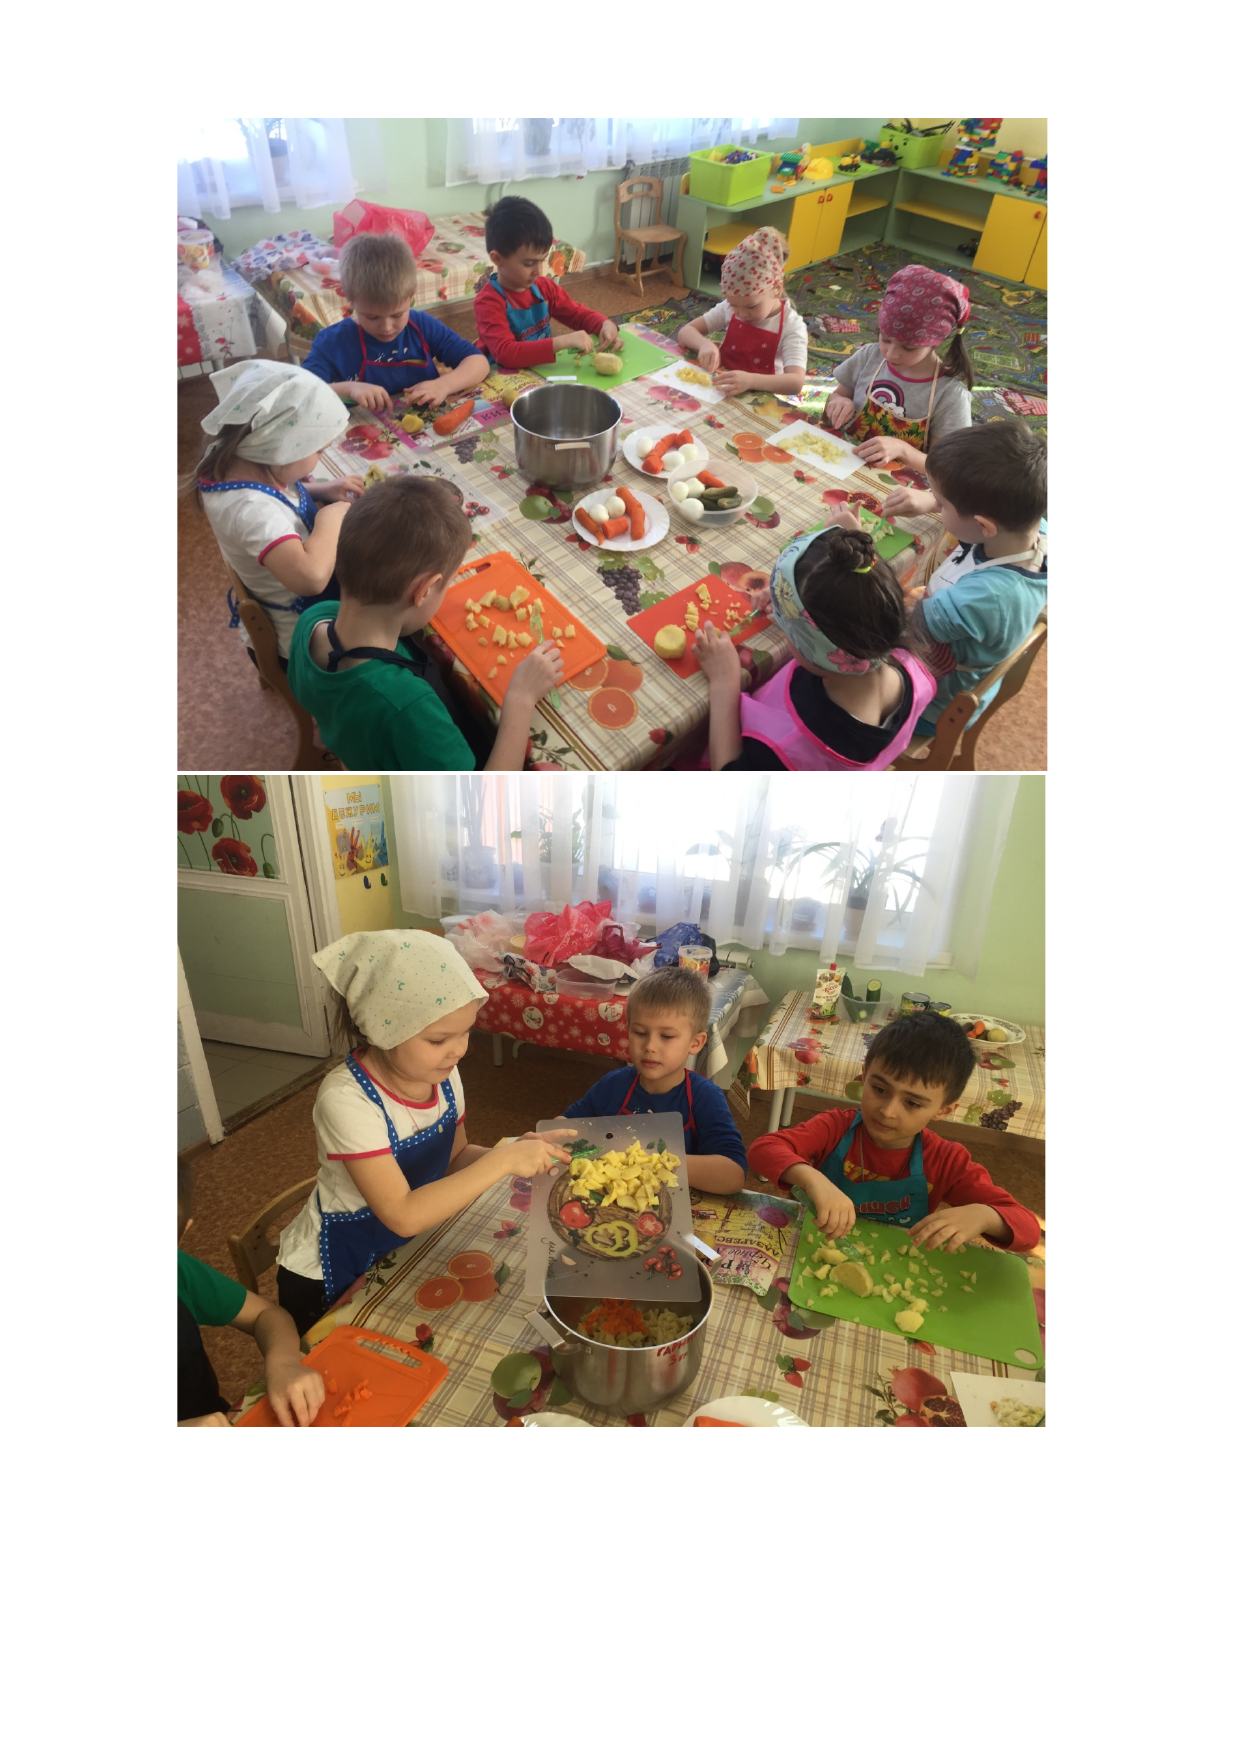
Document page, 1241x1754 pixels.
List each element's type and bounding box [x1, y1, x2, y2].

picture [177, 118, 1048, 771]
picture [177, 775, 1046, 1427]
